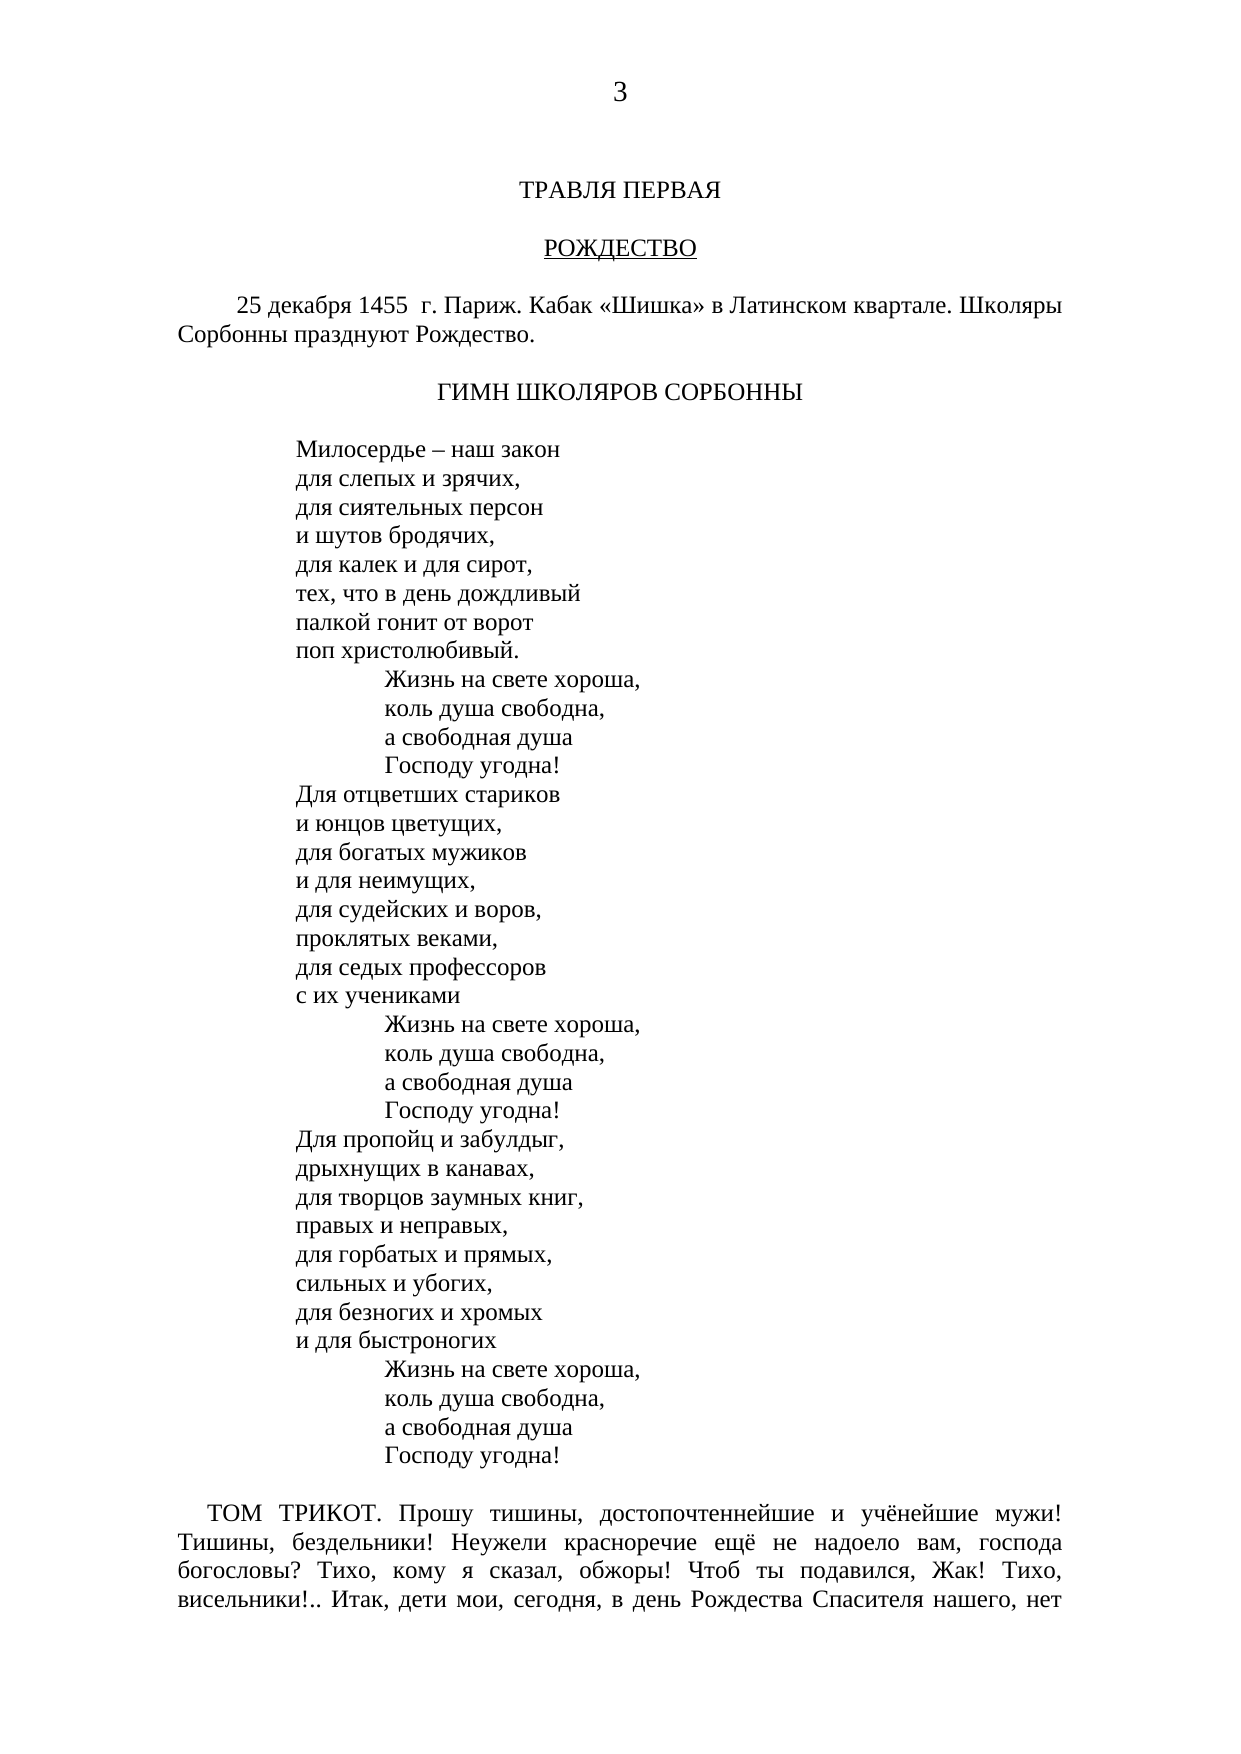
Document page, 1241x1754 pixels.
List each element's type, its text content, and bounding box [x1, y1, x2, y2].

text для седых профессоров [177, 952, 1063, 981]
text правых и неправых, [177, 1211, 1063, 1239]
text для безногих и хромых [177, 1297, 1063, 1326]
text Господу угодна! [177, 1096, 1063, 1124]
text и юнцов цветущих, [177, 808, 1063, 837]
text для слепых и зрячих, [177, 463, 1063, 492]
text палкой гонит от ворот [177, 607, 1063, 636]
text и шутов бродячих, [177, 521, 1063, 549]
text ГИМН ШКОЛЯРОВ СОРБОННЫ [177, 377, 1063, 406]
text поп христолюбивый. [177, 636, 1063, 664]
text Господу угодна! [177, 751, 1063, 779]
text а свободная душа [177, 1067, 1063, 1096]
text сильных и убогих, [177, 1268, 1063, 1297]
subtitle РОЖДЕСТВО [177, 233, 1063, 262]
text и для неимущих, [177, 866, 1063, 894]
text для творцов заумных книг, [177, 1182, 1063, 1211]
text тех, что в день дождливый [177, 578, 1063, 607]
text для сиятельных персон [177, 492, 1063, 521]
text Милосердье – наш закон [177, 434, 1063, 463]
subtitle ТРАВЛЯ ПЕРВАЯ [177, 176, 1063, 204]
text проклятых веками, [177, 923, 1063, 952]
text Жизнь на свете хороша, [177, 1009, 1063, 1038]
text 25 декабря 1455 г. Париж. Кабак «Шишка» в Латинском квартале. Школяры Сорбонны празднуют Рождество. [177, 291, 1063, 348]
text Для пропойц и забулдыг, [177, 1124, 1063, 1153]
text Для отцветших стариков [177, 779, 1063, 808]
text а свободная душа [177, 722, 1063, 751]
text Господу угодна! [177, 1441, 1063, 1469]
text для судейских и воров, [177, 894, 1063, 923]
text коль душа свободна, [177, 1038, 1063, 1067]
text коль душа свободна, [177, 693, 1063, 722]
text для богатых мужиков [177, 837, 1063, 866]
text для горбатых и прямых, [177, 1239, 1063, 1268]
text Жизнь на свете хороша, [177, 1354, 1063, 1383]
text Жизнь на свете хороша, [177, 664, 1063, 693]
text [177, 1498, 1063, 1613]
text коль душа свободна, [177, 1383, 1063, 1412]
text и для быстроногих [177, 1326, 1063, 1354]
text а свободная душа [177, 1412, 1063, 1441]
text для калек и для сирот, [177, 549, 1063, 578]
text с их учениками [177, 981, 1063, 1009]
text дрыхнущих в канавах, [177, 1153, 1063, 1182]
